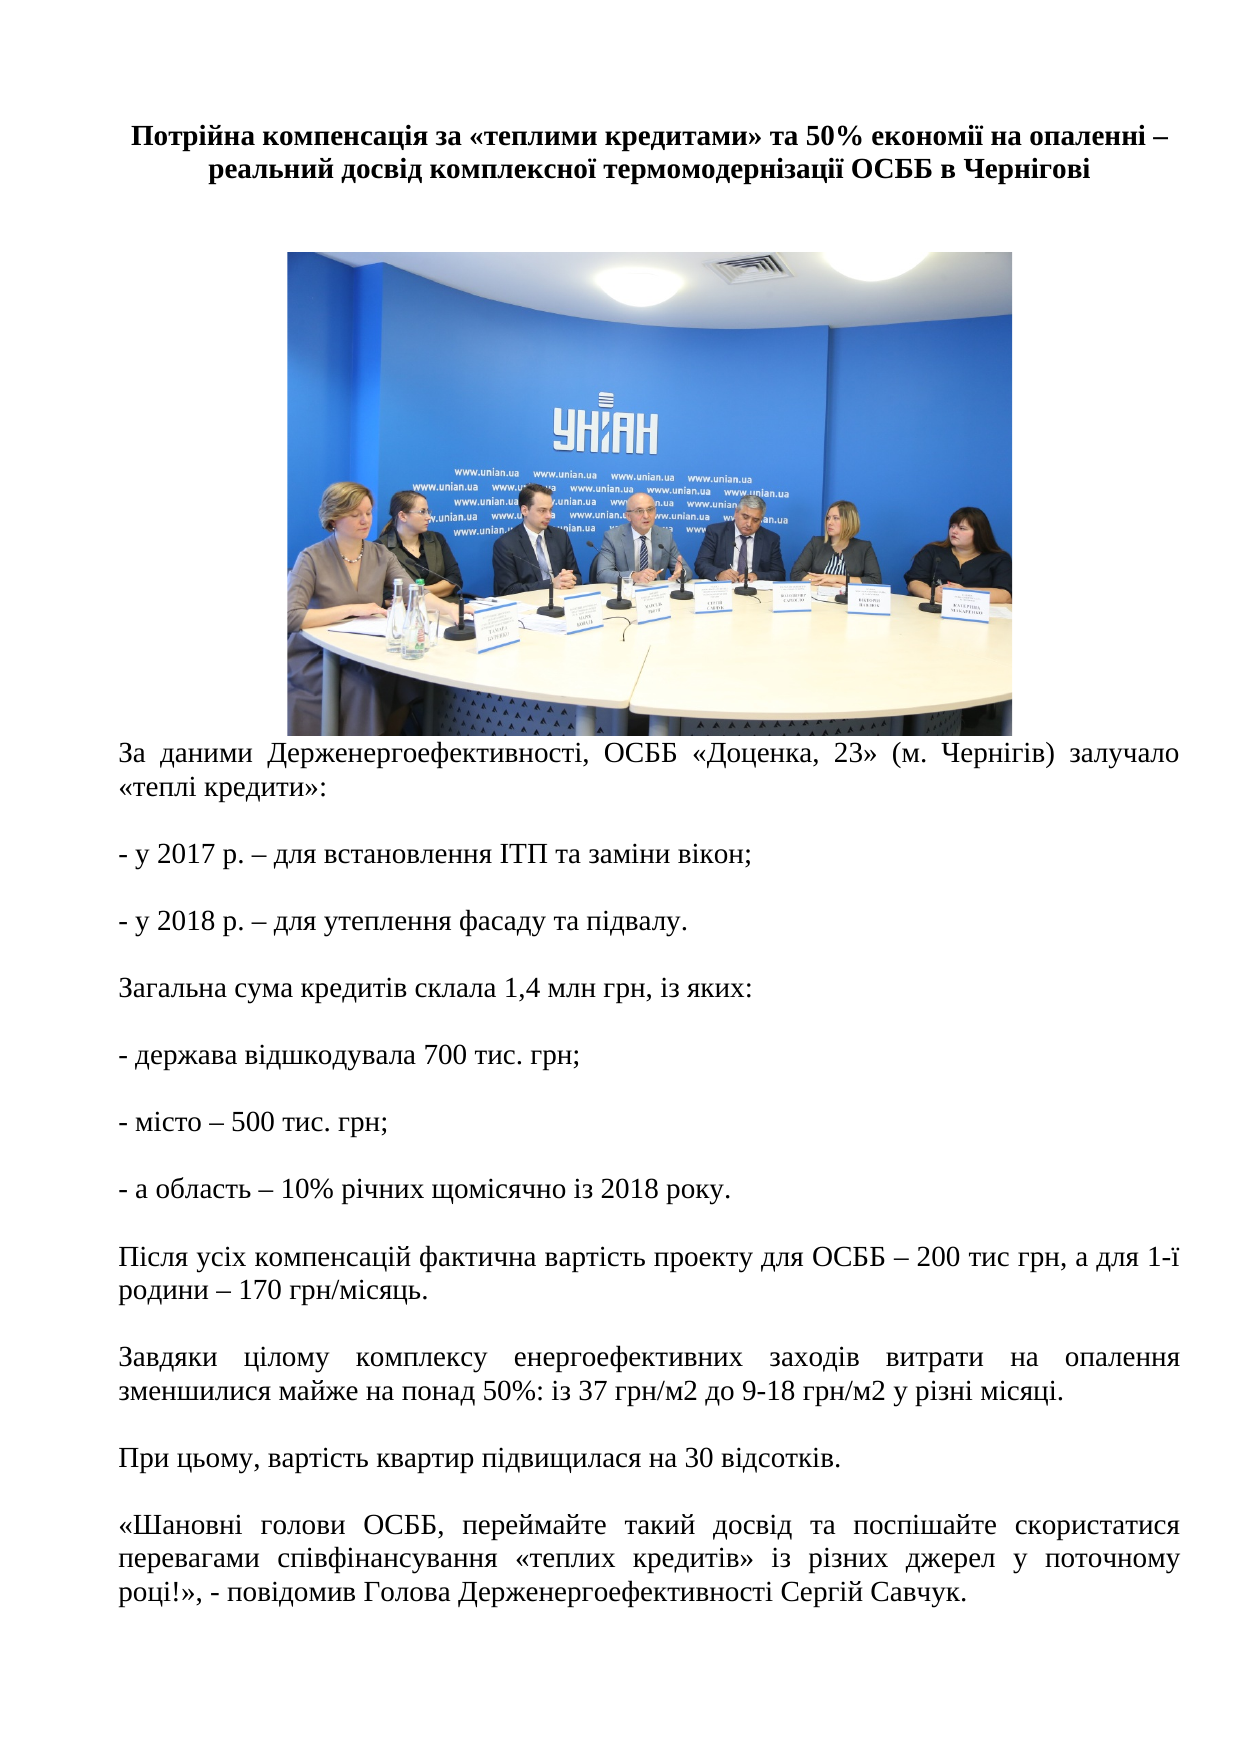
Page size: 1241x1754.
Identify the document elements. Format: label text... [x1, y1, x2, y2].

text Потрійна компенсація за «теплими кредитами» та 50% економії на опаленні – реальний досвід комплексної термомодернізації ОСББ в Чернігові [118, 118, 1181, 185]
text - у 2017 р. – для встановлення ІТП та заміни вікон; [118, 836, 1181, 870]
text - місто – 500 тис. грн; [118, 1104, 1181, 1138]
text - а область – 10% річних щомісячно із 2018 року. [118, 1172, 1181, 1205]
text Після усіх компенсацій фактична вартість проекту для ОСББ – 200 тис грн, а для 1-ї родини – 170 грн/місяць. [118, 1239, 1181, 1306]
text - у 2018 р. – для утеплення фасаду та підвалу. [118, 903, 1181, 937]
text За даними Держенергоефективності, ОСББ «Доценка, 23» (м. Чернігів) залучало «теплі кредити»: [118, 736, 1181, 803]
text Загальна сума кредитів склала 1,4 млн грн, із яких: [118, 970, 1181, 1004]
text При цьому, вартість квартир підвищилася на 30 відсотків. [118, 1440, 1181, 1473]
picture [287, 252, 1013, 736]
text Завдяки цілому комплексу енергоефективних заходів витрати на опалення зменшилися майже на понад 50%: із 37 грн/м2 до 9-18 грн/м2 у різні місяці. [118, 1339, 1181, 1406]
text - держава відшкодувала 700 тис. грн; [118, 1037, 1181, 1071]
text «Шановні голови ОСББ, переймайте такий досвід та поспішайте скористатися перевагами співфінансування «теплих кредитів» із різних джерел у поточному році!», - повідомив Голова Держенергоефективності Сергій Савчук. [118, 1507, 1181, 1608]
